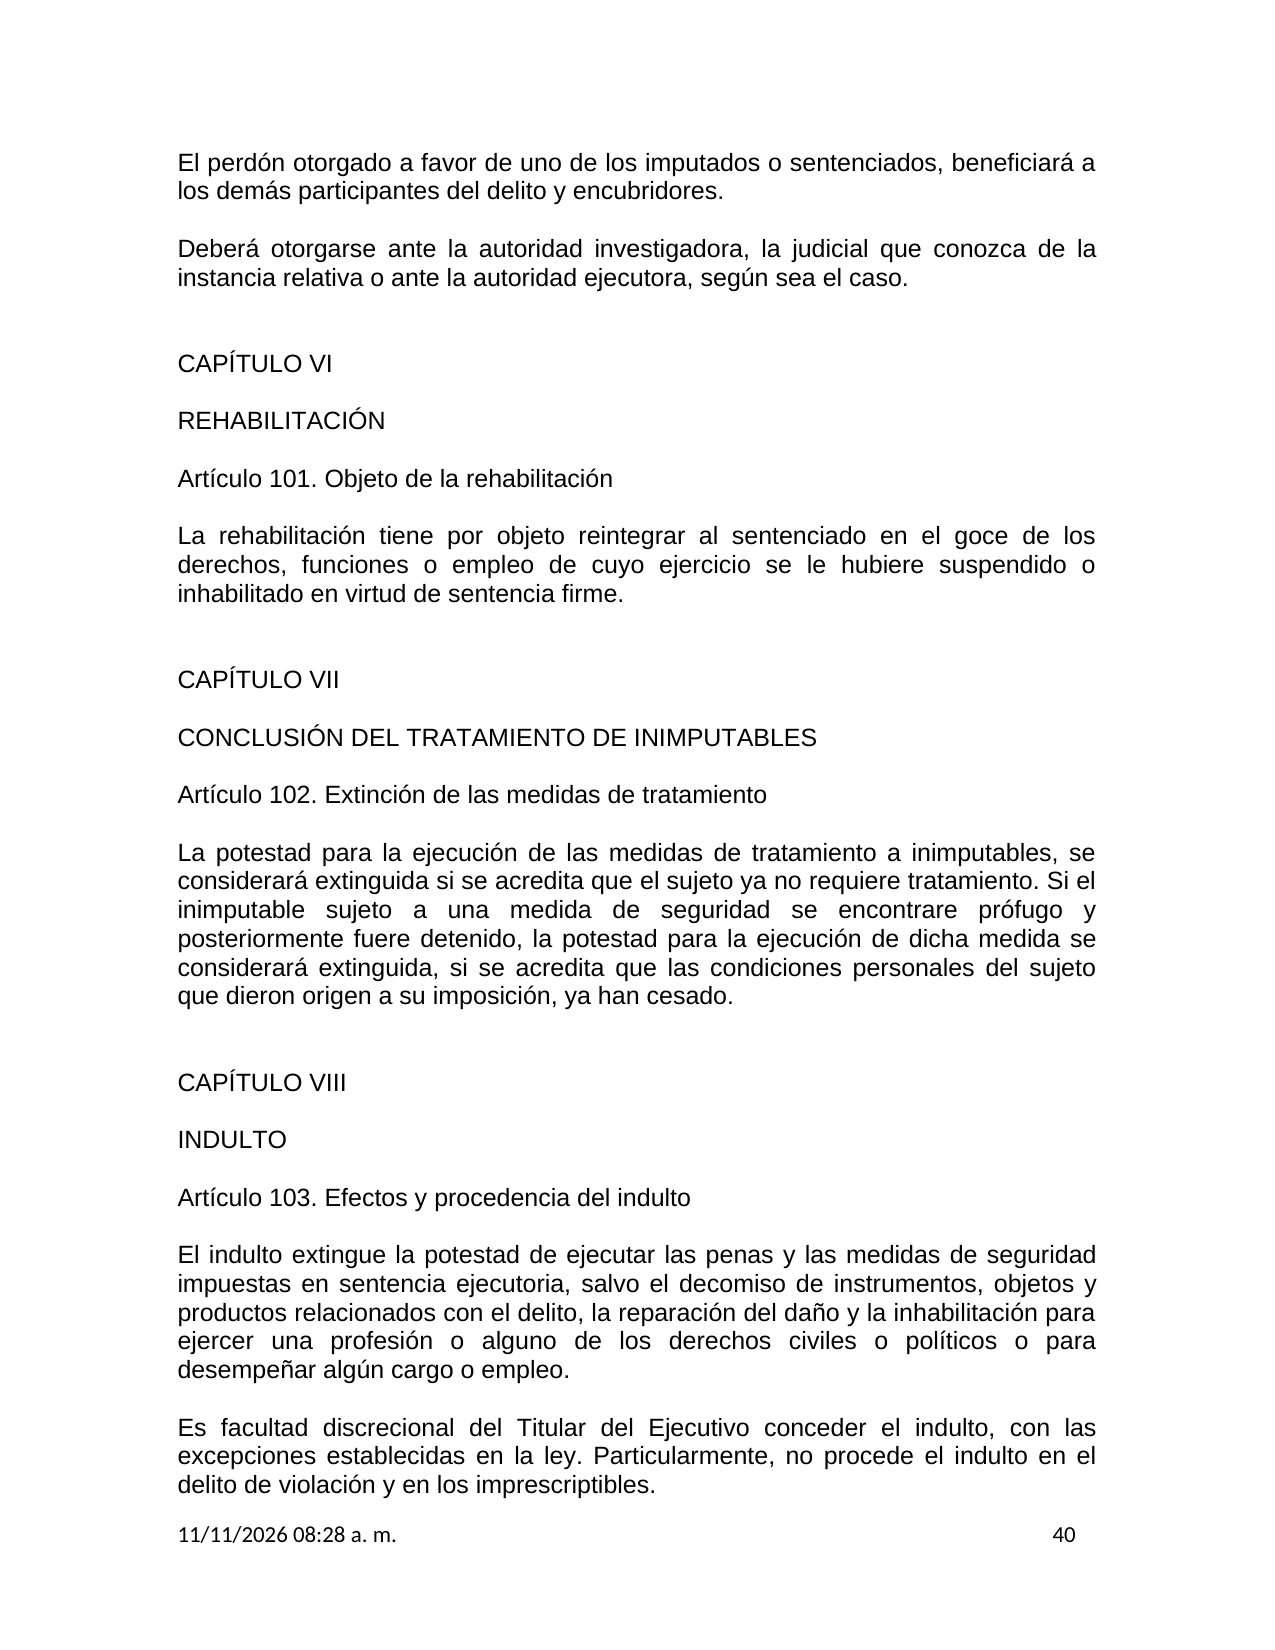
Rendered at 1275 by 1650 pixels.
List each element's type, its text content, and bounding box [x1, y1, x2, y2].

text REHABILITACIÓN [177, 406, 1098, 435]
text Es facultad discrecional del Titular del Ejecutivo conceder el indulto, con las excepciones establecidas en la ley. Particularmente, no procede el indulto en el delito de violación y en los imprescriptibles. [177, 1413, 1098, 1499]
text Deberá otorgarse ante la autoridad investigadora, la judicial que conozca de la instancia relativa o ante la autoridad ejecutora, según sea el caso. [177, 234, 1098, 291]
text Artículo 102. Extinción de las medidas de tratamiento [177, 780, 1098, 809]
text CAPÍTULO VIII [177, 1068, 1098, 1096]
text Artículo 103. Efectos y procedencia del indulto [177, 1183, 1098, 1211]
text El indulto extingue la potestad de ejecutar las penas y las medidas de seguridad impuestas en sentencia ejecutoria, salvo el decomiso de instrumentos, objetos y productos relacionados con el delito, la reparación del daño y la inhabilitación para ejercer una profesión o alguno de los derechos civiles o políticos o para desempeñar algún cargo o empleo. [177, 1240, 1098, 1384]
text Artículo 101. Objeto de la rehabilitación [177, 464, 1098, 493]
text El perdón otorgado a favor de uno de los imputados o sentenciados, beneficiará a los demás participantes del delito y encubridores. [177, 148, 1098, 205]
text La rehabilitación tiene por objeto reintegrar al sentenciado en el goce de los derechos, funciones o empleo de cuyo ejercicio se le hubiere suspendido o inhabilitado en virtud de sentencia firme. [177, 521, 1098, 608]
text CAPÍTULO VI [177, 349, 1098, 378]
text La potestad para la ejecución de las medidas de tratamiento a inimputables, se considerará extinguida si se acredita que el sujeto ya no requiere tratamiento. Si el inimputable sujeto a una medida de seguridad se encontrare prófugo y posteriormente fuere detenido, la potestad para la ejecución de dicha medida se considerará extinguida, si se acredita que las condiciones personales del sujeto que dieron origen a su imposición, ya han cesado. [177, 838, 1098, 1010]
text CAPÍTULO VII [177, 665, 1098, 694]
text INDULTO [177, 1125, 1098, 1154]
text CONCLUSIÓN DEL TRATAMIENTO DE INIMPUTABLES [177, 723, 1098, 751]
